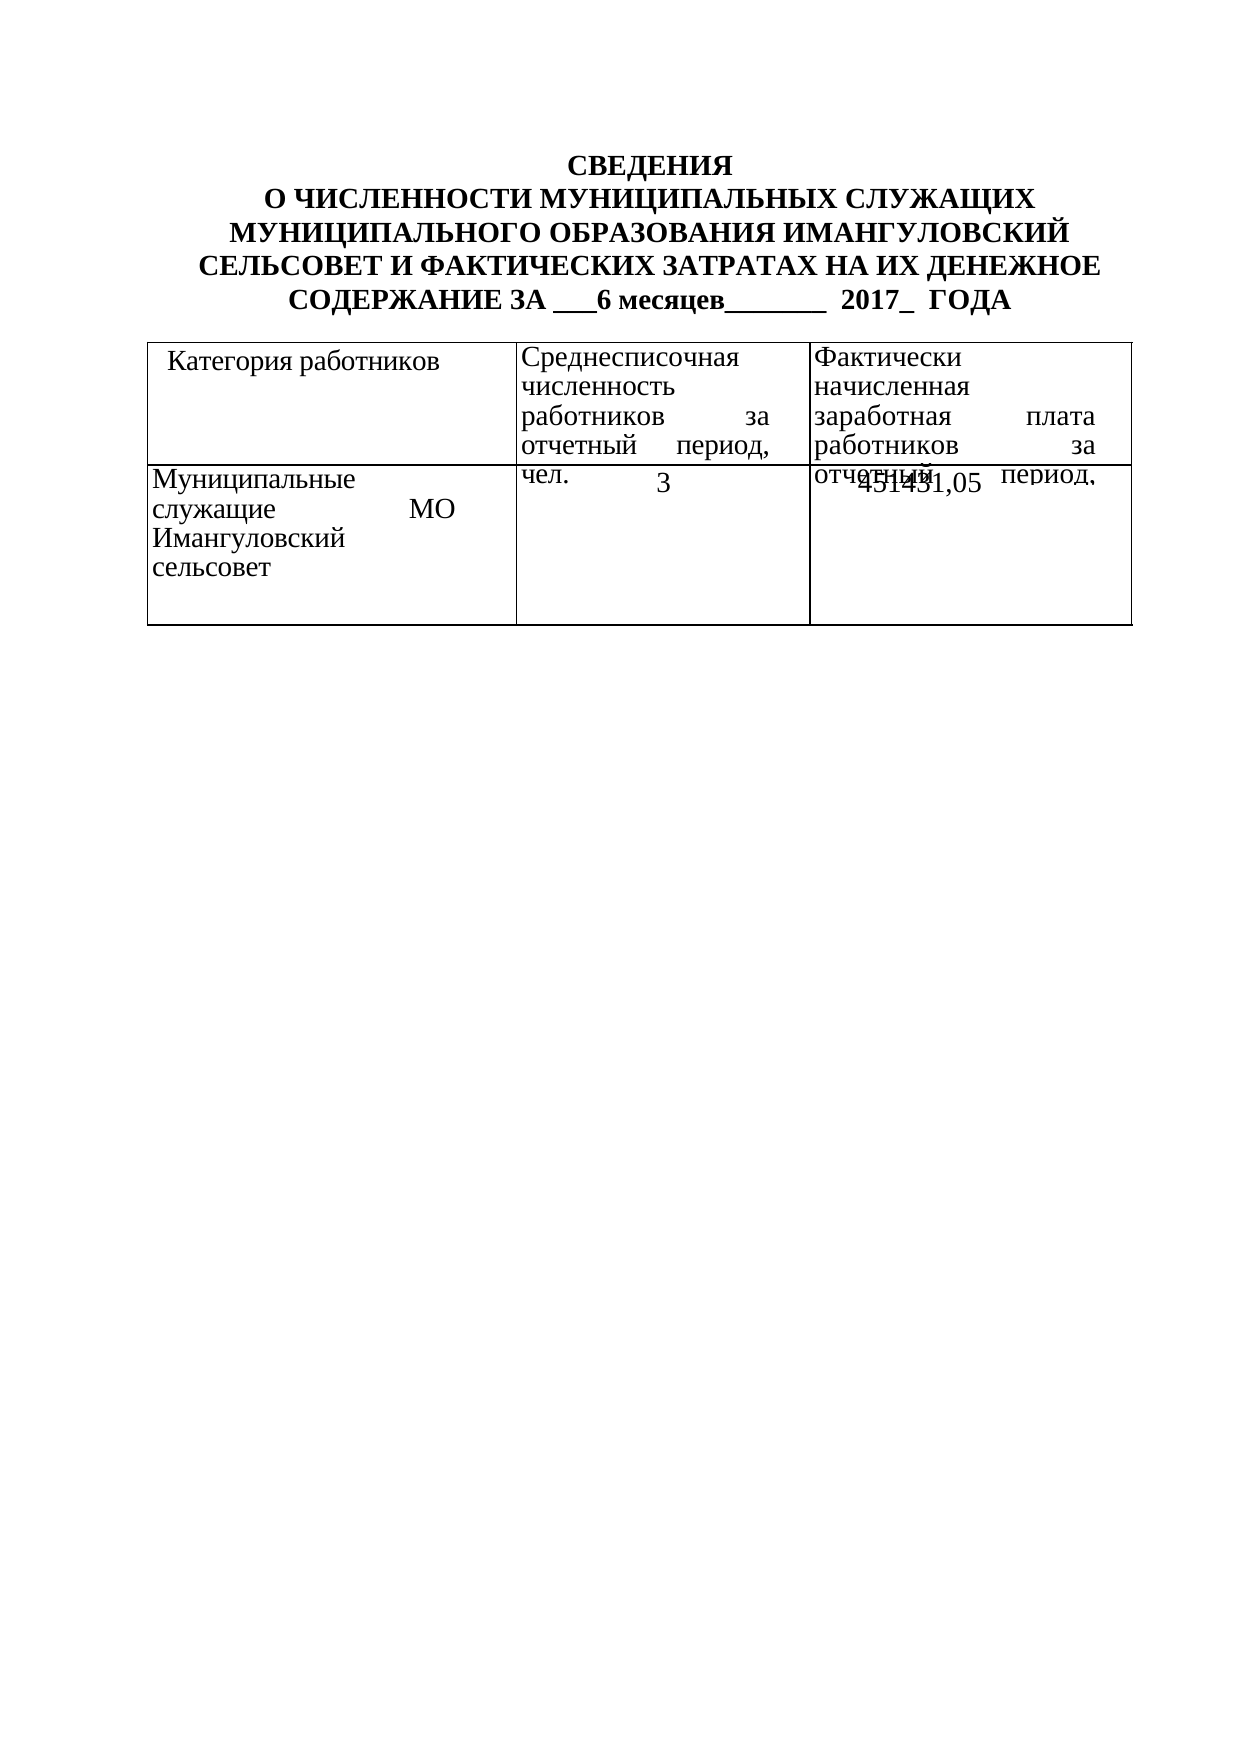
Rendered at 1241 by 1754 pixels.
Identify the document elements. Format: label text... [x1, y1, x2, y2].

table_header Среднесписочная численность работников за отчетный период, чел. [517, 343, 809, 464]
text О ЧИСЛЕННОСТИ МУНИЦИПАЛЬНЫХ СЛУЖАЩИХ МУНИЦИПАЛЬНОГО ОБРАЗОВАНИЯ ИМАНГУЛОВСКИЙ СЕЛЬСОВЕТ И ФАКТИЧЕСКИХ ЗАТРАТАХ НА ИХ ДЕНЕЖНОЕ СОДЕРЖАНИЕ ЗА ___6 месяцев_______ 2017_ ГОДА [148, 181, 1152, 315]
table_cell 3 [517, 466, 809, 624]
table_cell 451431,05 [811, 466, 1131, 624]
text СВЕДЕНИЯ [148, 148, 1152, 181]
table_header Фактически начисленная заработная плата работников за отчетный период, тыс. руб. [811, 343, 1131, 464]
table_cell Муниципальные служащие МО Имангуловский сельсовет [148, 466, 516, 624]
table_header Категория работников [148, 343, 516, 464]
